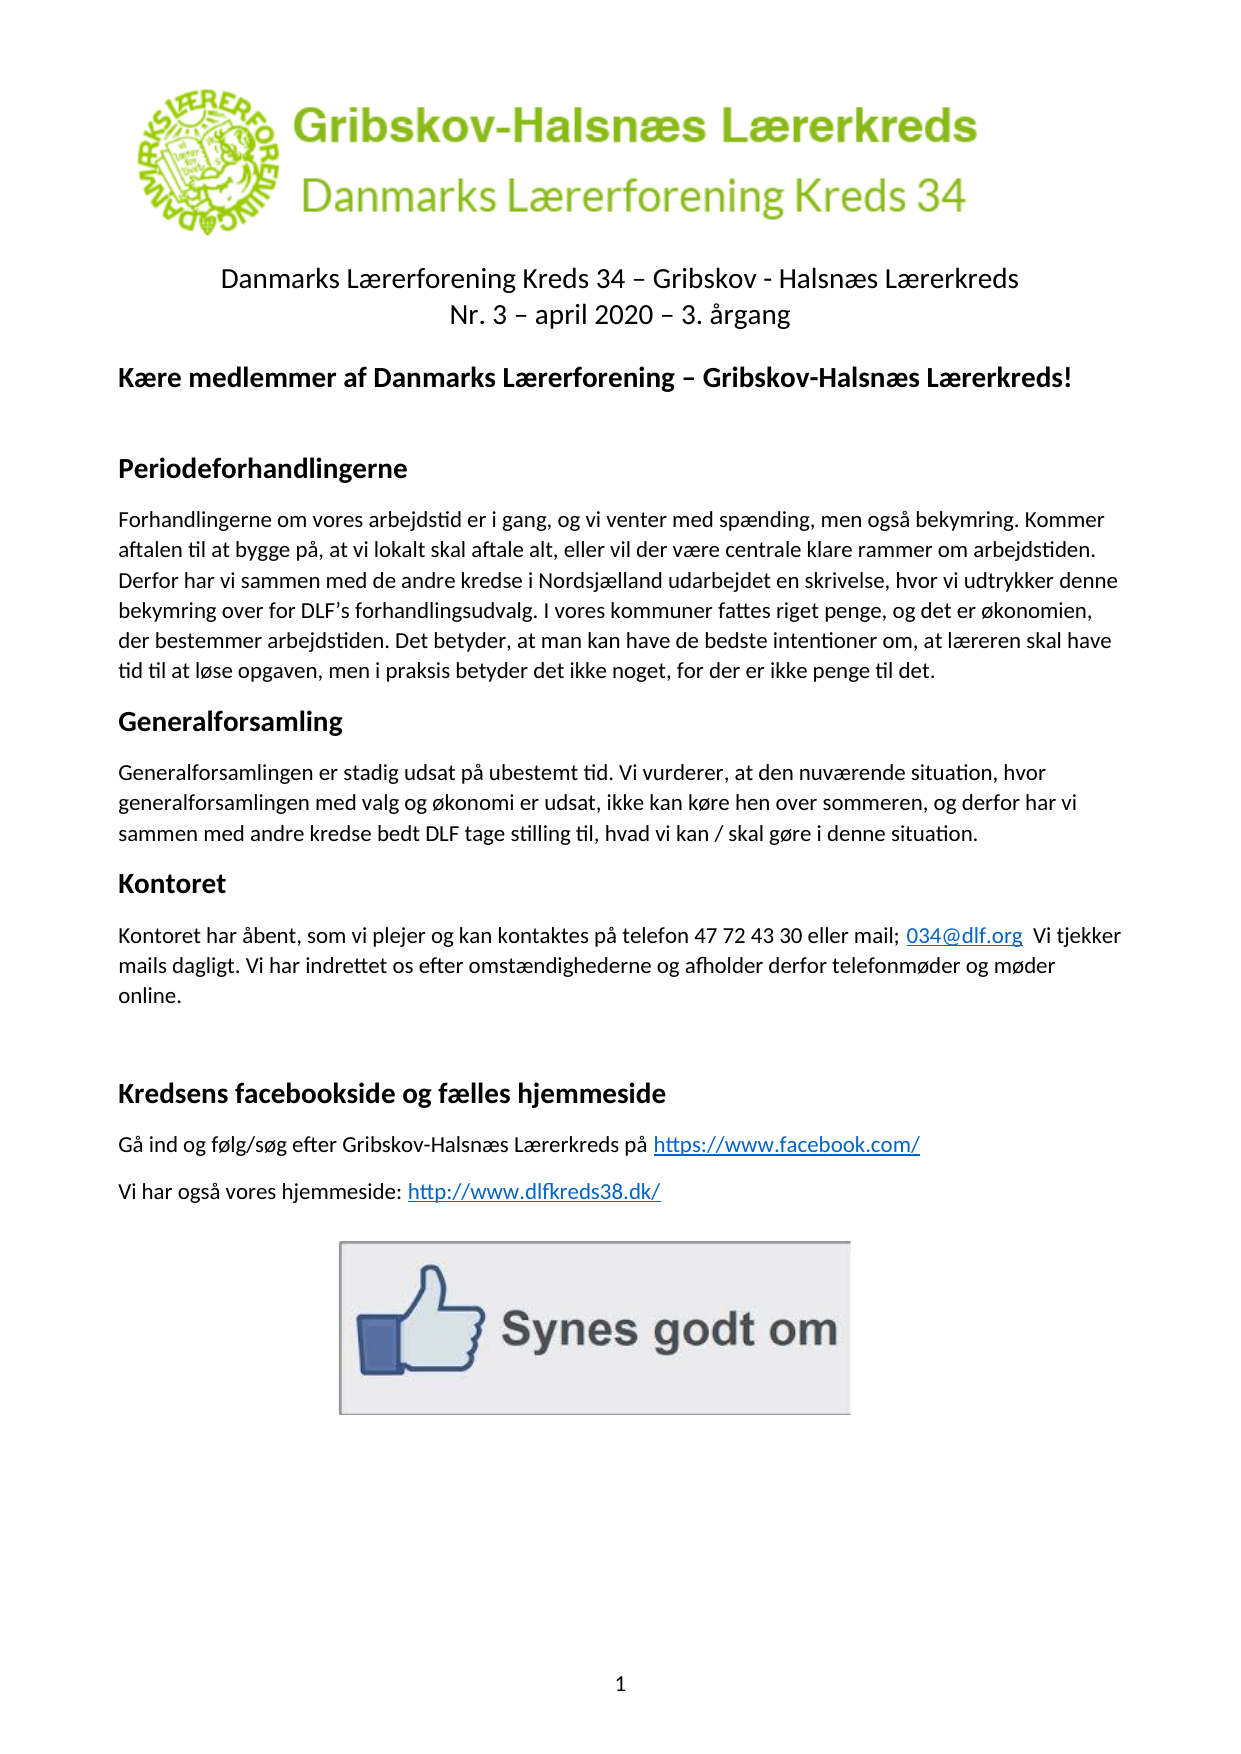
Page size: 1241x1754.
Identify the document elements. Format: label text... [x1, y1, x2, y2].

text Kontoret har åbent, som vi plejer og kan kontaktes på telefon 47 72 43 30 eller mail; 034@dlf.org Vi tjekker mails dagligt. Vi har indrettet os efter omstændighederne og afholder derfor telefonmøder og møder online. [118, 921, 1122, 1009]
text Kredsens facebookside og fælles hjemmeside [118, 1075, 1122, 1111]
text Generalforsamlingen er stadig udsat på ubestemt tid. Vi vurderer, at den nuværende situation, hvor generalforsamlingen med valg og økonomi er udsat, ikke kan køre hen over sommeren, og derfor har vi sammen med andre kredse bedt DLF tage stilling til, hvad vi kan / skal gøre i denne situation. [118, 758, 1122, 847]
text Kontoret [118, 866, 1122, 901]
picture [338, 1241, 851, 1415]
text Forhandlingerne om vores arbejdstid er i gang, og vi venter med spænding, men også bekymring. Kommer aftalen til at bygge på, at vi lokalt skal aftale alt, eller vil der være centrale klare rammer om arbejdstiden. Derfor har vi sammen med de andre kredse i Nordsjælland udarbejdet en skrivelse, hvor vi udtrykker denne bekymring over for DLF’s forhandlingsudvalg. I vores kommuner fattes riget penge, og det er økonomien, der bestemmer arbejdstiden. Det betyder, at man kan have de bedste intentioner om, at læreren skal have tid til at løse opgaven, men i praksis betyder det ikke noget, for der er ikke penge til det. [118, 505, 1122, 684]
text Kære medlemmer af Danmarks Lærerforening – Gribskov-Halsnæs Lærerkreds! [118, 359, 1122, 395]
text Periodeforhandlingerne [118, 450, 1122, 486]
text Vi har også vores hjemmeside: http://www.dlfkreds38.dk/ [118, 1177, 1122, 1205]
picture [118, 80, 1010, 261]
text Generalforsamling [118, 703, 1122, 739]
text Gå ind og følg/søg efter Gribskov-Halsnæs Lærerkreds på https://www.facebook.com/ [118, 1130, 1122, 1158]
